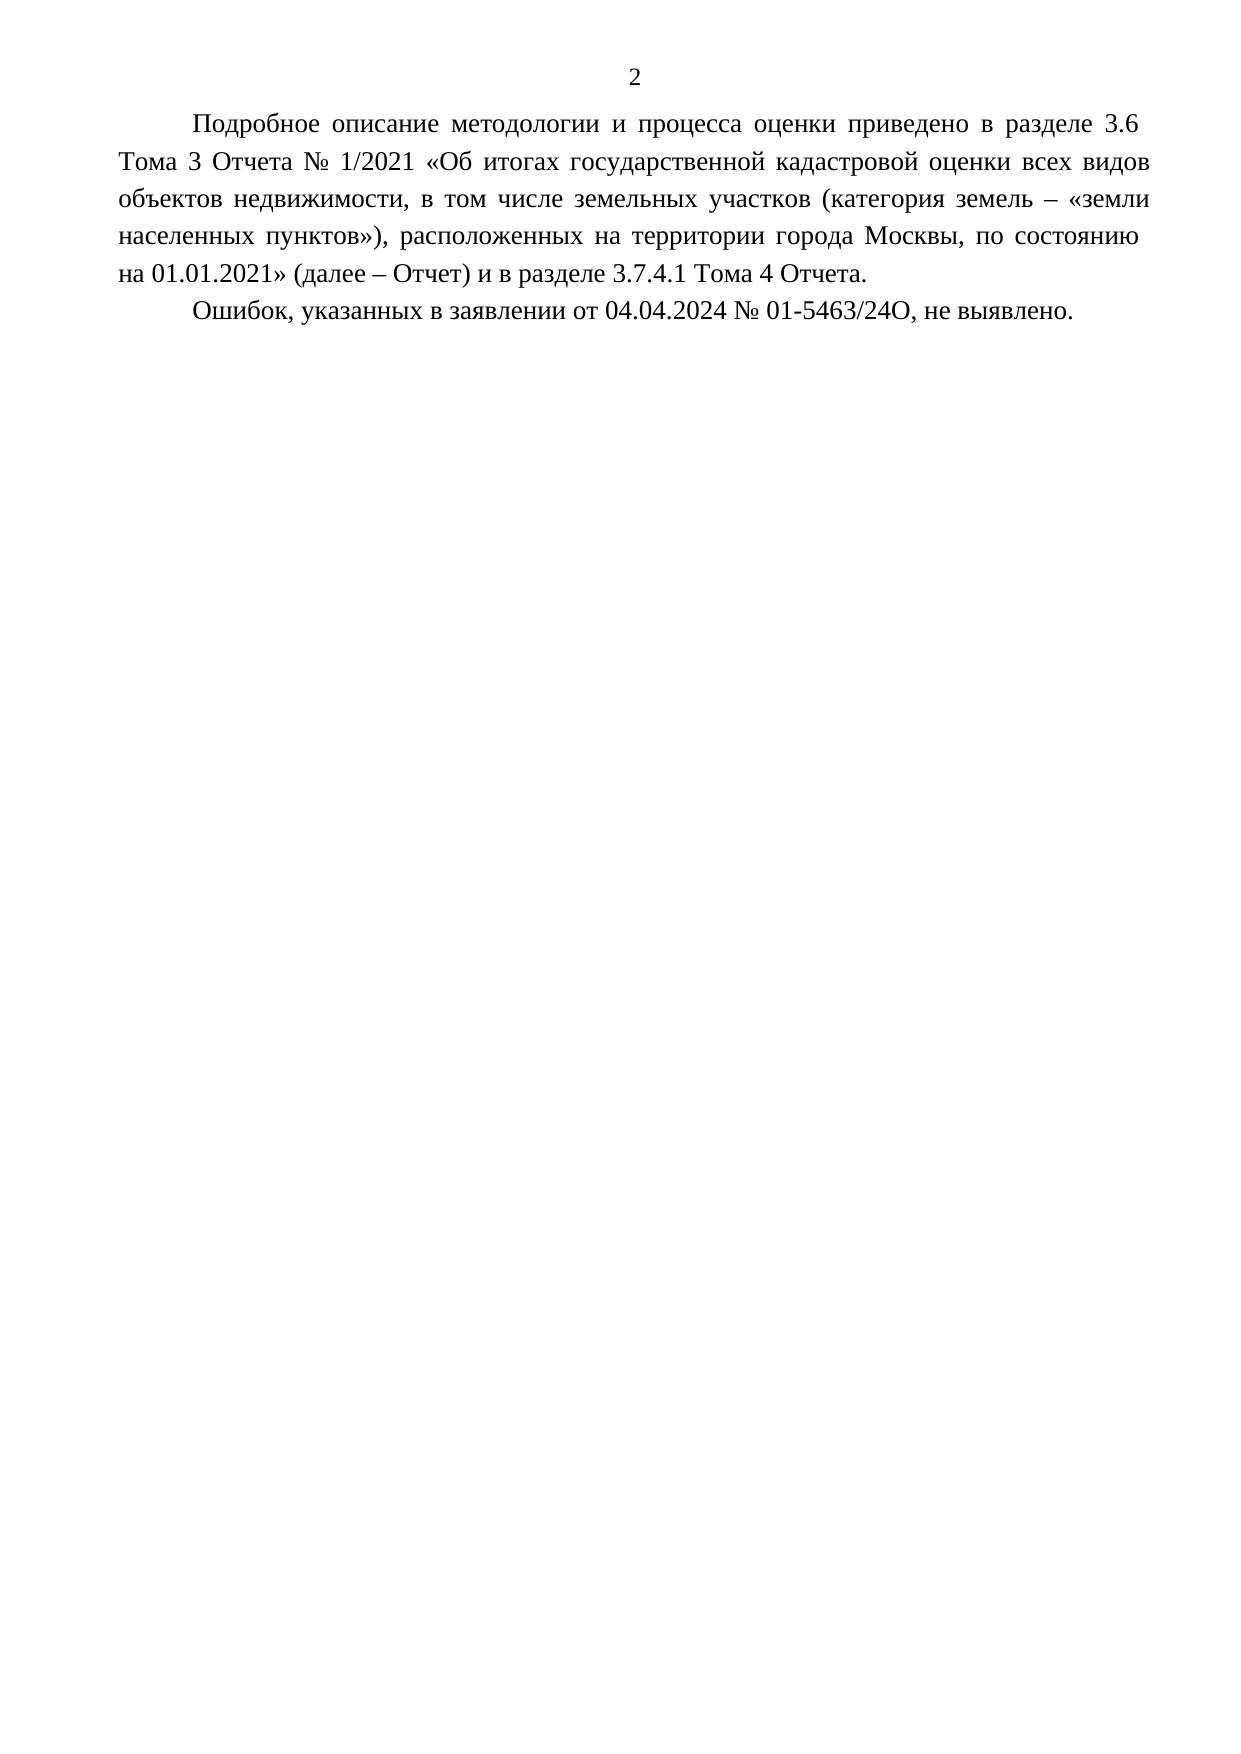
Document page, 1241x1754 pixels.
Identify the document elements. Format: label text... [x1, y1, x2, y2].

text Подробное описание методологии и процесса оценки приведено в разделе 3.6 Тома 3 Отчета № 1/2021 «Об итогах государственной кадастровой оценки всех видов объектов недвижимости, в том числе земельных участков (категория земель – «земли населенных пунктов»), расположенных на территории города Москвы, по состоянию на 01.01.2021» (далее – Отчет) и в разделе 3.7.4.1 Тома 4 Отчета. [118, 107, 1152, 288]
text Ошибок, указанных в заявлении от 04.04.2024 № 01-5463/24О, не выявлено. [118, 294, 1152, 325]
